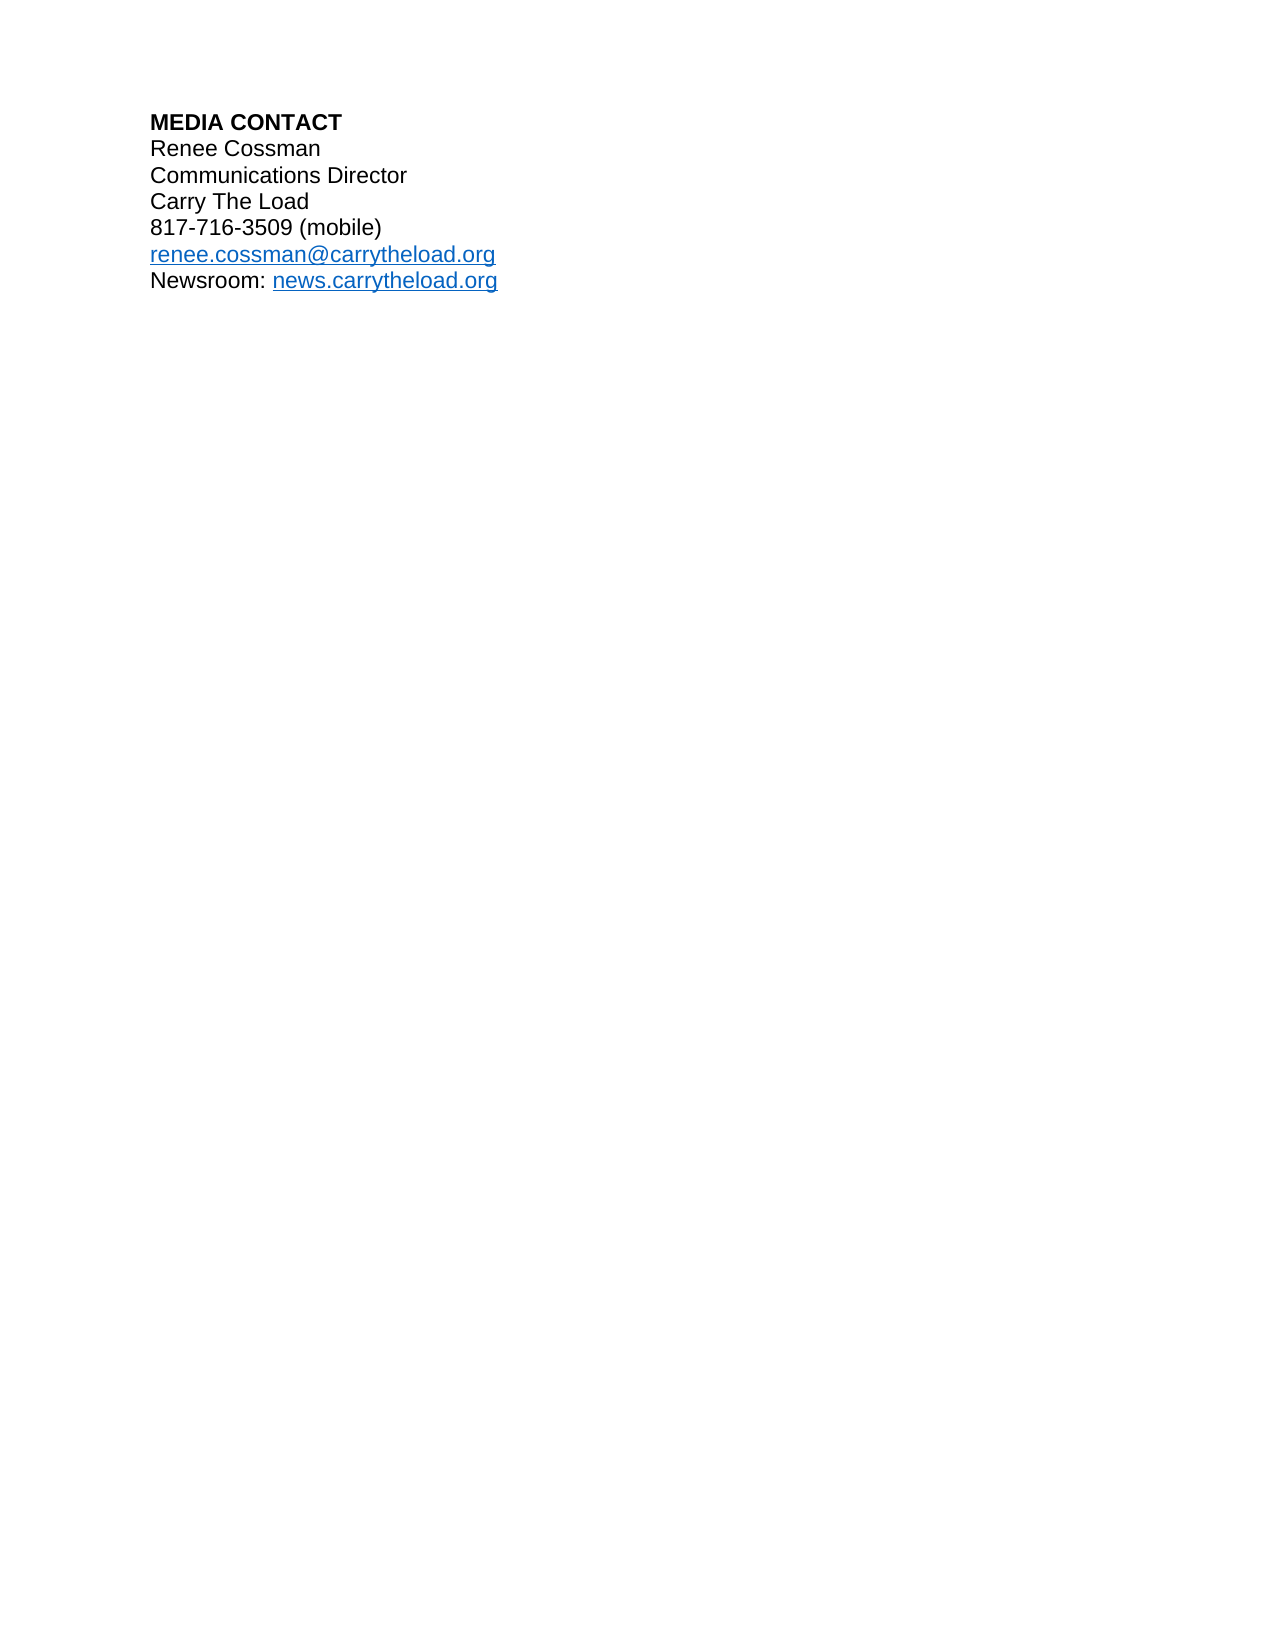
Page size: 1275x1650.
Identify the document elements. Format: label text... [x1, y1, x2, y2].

text MEDIA CONTACT [150, 109, 1125, 135]
text Communications Director [150, 162, 1125, 188]
text Carry The Load [150, 188, 1125, 214]
text Renee Cossman [150, 135, 1125, 162]
text renee.cossman@carrytheload.org [150, 241, 1125, 267]
text Newsroom: news.carrytheload.org [150, 267, 1125, 293]
text 817-716-3509 (mobile) [150, 214, 1125, 241]
